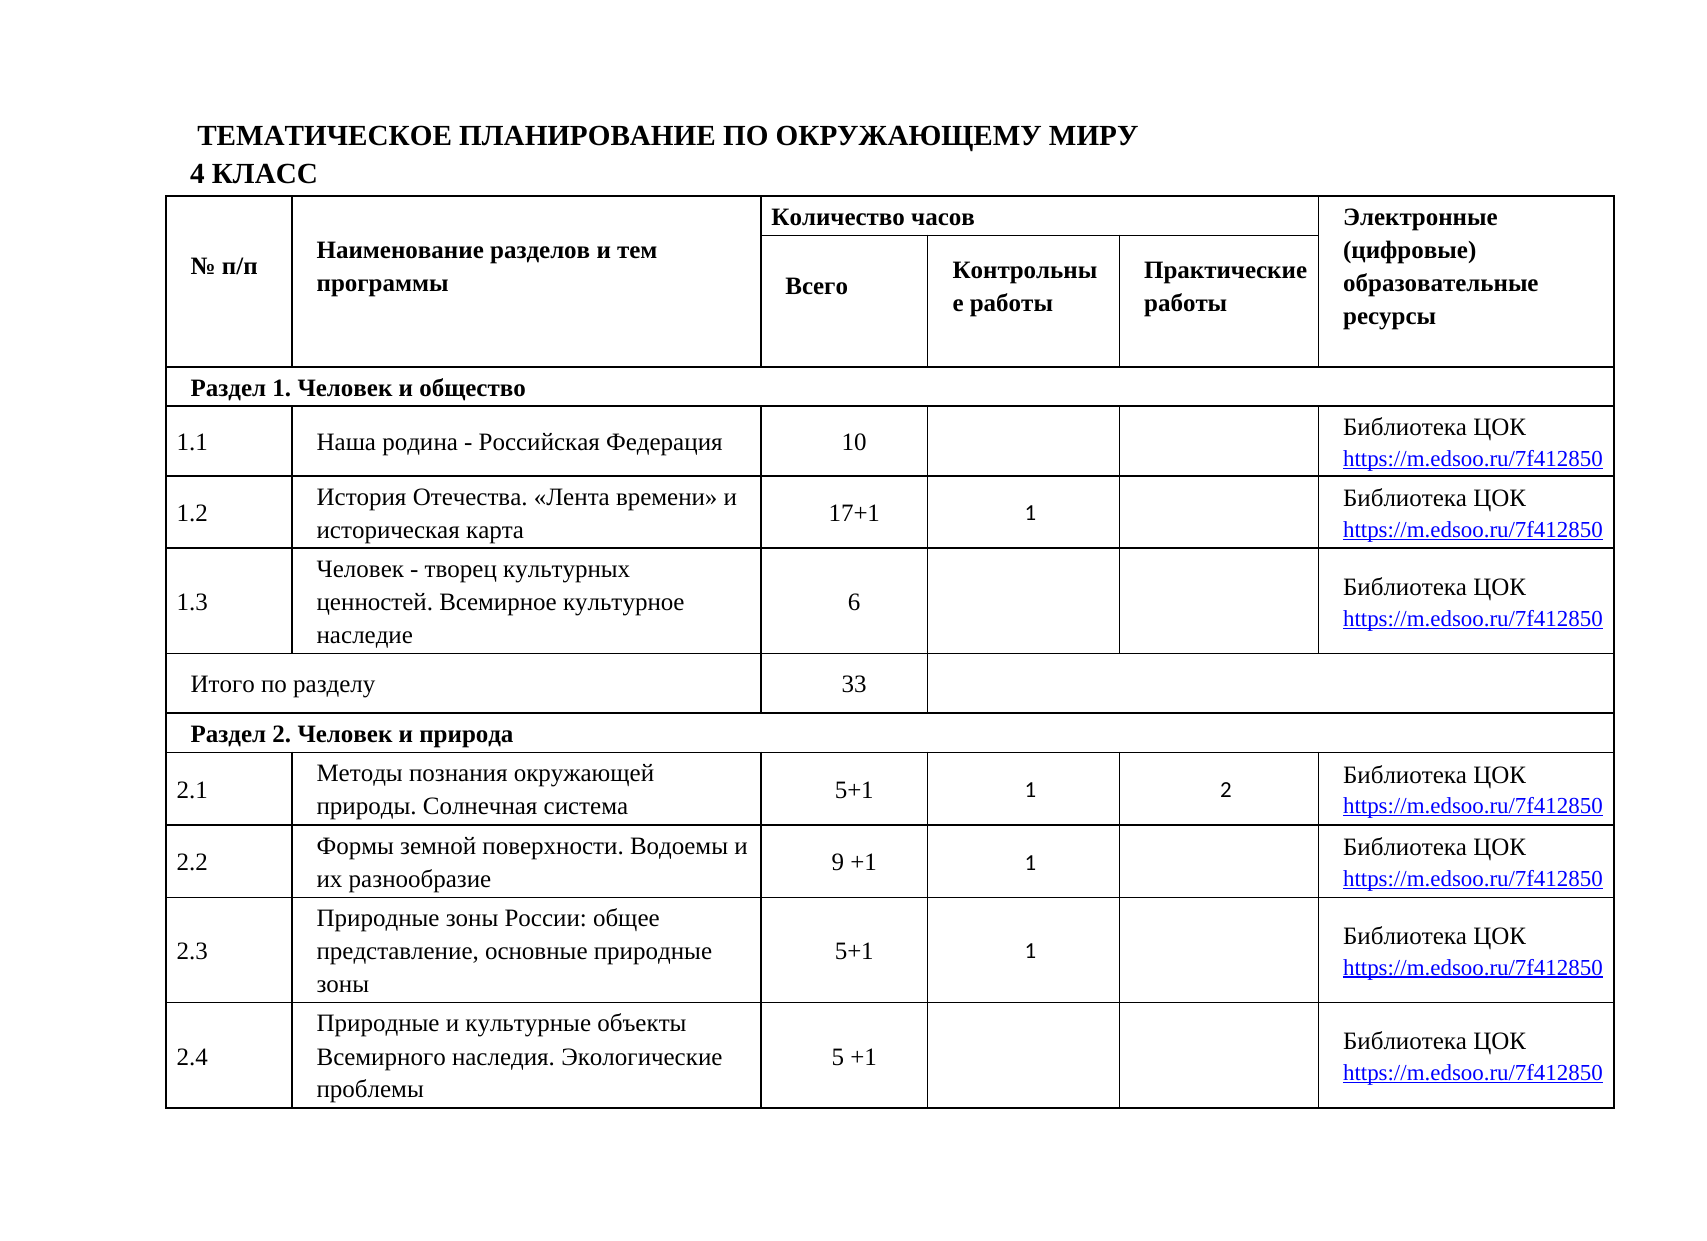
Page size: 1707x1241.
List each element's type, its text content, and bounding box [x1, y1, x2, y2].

table_cell Итого по разделу [167, 654, 760, 712]
text ТЕМАТИЧЕСКОЕ ПЛАНИРОВАНИЕ ПО ОКРУЖАЮЩЕМУ МИРУ [190, 118, 1618, 152]
table_cell 9 +1 [762, 826, 927, 896]
table_cell Природные зоны России: общее представление, основные природные зоны [293, 898, 760, 1002]
table_cell 1 [928, 477, 1119, 547]
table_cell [1319, 898, 1613, 1002]
table_cell 1 [928, 753, 1119, 824]
table_cell Наша родина - Российская Федерация [293, 407, 760, 475]
table_cell Библиотека ЦОК https://m.edsoo.ru/7f412850 [1319, 826, 1613, 896]
table_cell Библиотека ЦОК https://m.edsoo.ru/7f412850 [1319, 407, 1613, 475]
table_cell 1.2 [167, 477, 291, 547]
table_cell Библиотека ЦОК https://m.edsoo.ru/7f412850 [1319, 753, 1613, 824]
table_cell Природные и культурные объекты Всемирного наследия. Экологические проблемы [293, 1003, 760, 1107]
table_cell 1 [928, 898, 1119, 1002]
table_cell Всего [762, 236, 927, 366]
table_cell Практические работы [1120, 236, 1318, 366]
table_cell Формы земной поверхности. Водоемы и их разнообразие [293, 826, 760, 896]
table_cell 2.3 [167, 898, 291, 1002]
table_header Электронные (цифровые) образовательные ресурсы [1319, 197, 1613, 366]
table_cell 1.1 [167, 407, 291, 475]
table_cell Человек - творец культурных ценностей. Всемирное культурное наследие [293, 549, 760, 653]
table_cell Раздел 2. Человек и природа [167, 714, 1613, 752]
table_header № п/п [167, 197, 291, 366]
table_header Наименование разделов и тем программы [293, 197, 760, 366]
table_cell [1120, 826, 1318, 896]
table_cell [1319, 1003, 1613, 1107]
table_cell [1120, 1003, 1318, 1107]
table_cell [1120, 898, 1318, 1002]
text 4 КЛАСС [190, 157, 1618, 190]
table_cell [928, 549, 1119, 653]
table_cell 17+1 [762, 477, 927, 547]
table_cell 1.3 [167, 549, 291, 653]
table_cell Библиотека ЦОК https://m.edsoo.ru/7f412850 [1319, 477, 1613, 547]
table_cell 6 [762, 549, 927, 653]
table_cell 10 [762, 407, 927, 475]
table_cell 5+1 [762, 898, 927, 1002]
table_cell [928, 407, 1119, 475]
table_cell 2.1 [167, 753, 291, 824]
table_cell Контрольные работы [928, 236, 1119, 366]
table_cell 1 [928, 826, 1119, 896]
table_cell 5 +1 [762, 1003, 927, 1107]
table_cell 2.2 [167, 826, 291, 896]
table_cell [1120, 477, 1318, 547]
table_cell Библиотека ЦОК https://m.edsoo.ru/7f412850 [1319, 549, 1613, 653]
table_cell Методы познания окружающей природы. Солнечная система [293, 753, 760, 824]
table_cell [928, 654, 1613, 712]
table_cell 2 [1120, 753, 1318, 824]
table_cell [928, 1003, 1119, 1107]
table_cell 33 [762, 654, 927, 712]
table_cell 2.4 [167, 1003, 291, 1107]
table_cell 5+1 [762, 753, 927, 824]
table_header Количество часов [762, 197, 1318, 234]
table_cell История Отечества. «Лента времени» и историческая карта [293, 477, 760, 547]
table_cell [1120, 549, 1318, 653]
table_cell [1120, 407, 1318, 475]
table_cell Раздел 1. Человек и общество [167, 368, 1613, 405]
